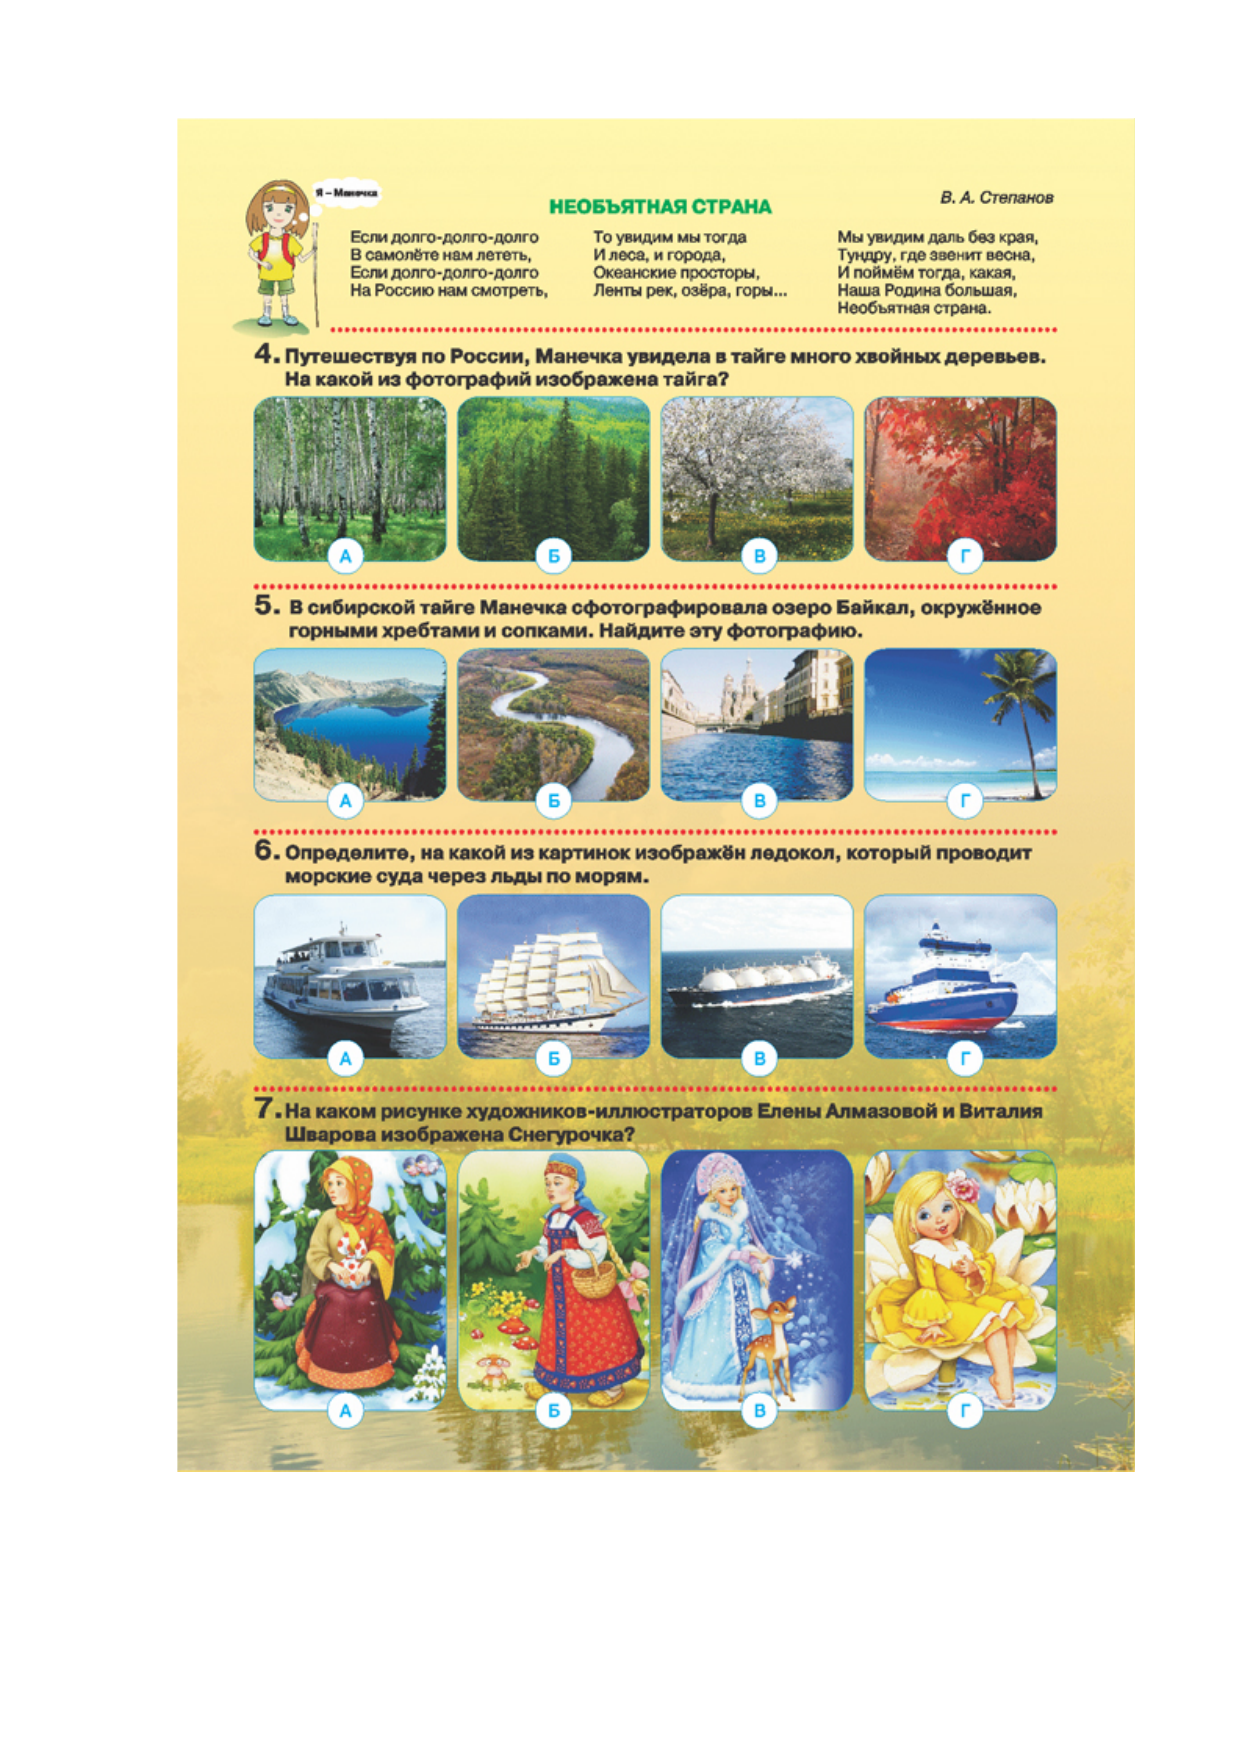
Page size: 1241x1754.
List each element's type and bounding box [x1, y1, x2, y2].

picture [177, 118, 1135, 1472]
